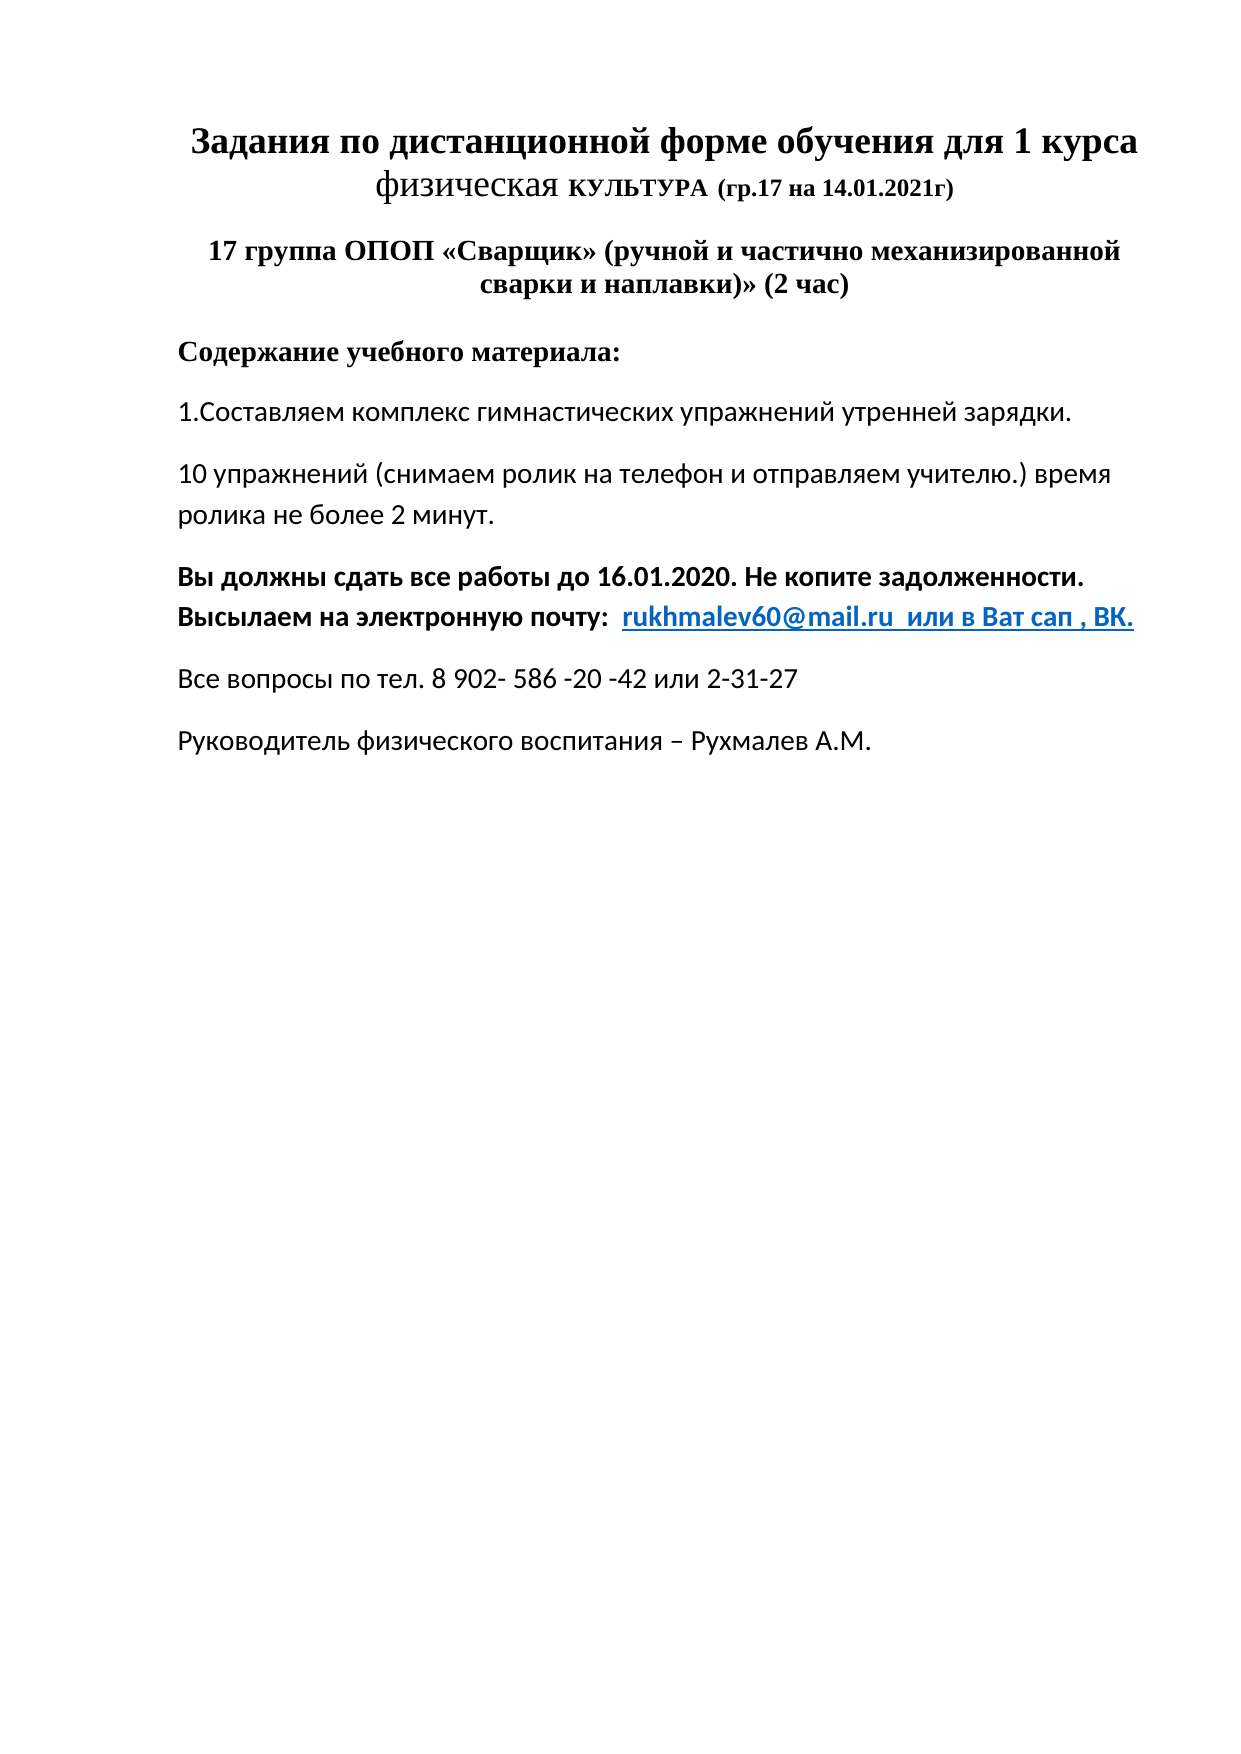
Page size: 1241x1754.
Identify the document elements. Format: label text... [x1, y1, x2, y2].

text Вы должны сдать все работы до 16.01.2020. Не копите задолженности. Высылаем на электронную почту: rukhmalev60@mail.ru или в Ват сап , ВК. [177, 558, 1152, 634]
text Все вопросы по тел. 8 902- 586 -20 -42 или 2-31-27 [177, 660, 1152, 696]
text 10 упражнений (снимаем ролик на телефон и отправляем учителю.) время ролика не более 2 минут. [177, 455, 1152, 531]
text 17 группа ОПОП «Сварщик» (ручной и частично механизированной сварки и наплавки)» (2 час) [177, 233, 1152, 300]
text 1.Составляем комплекс гимнастических упражнений утренней зарядки. [177, 393, 1152, 429]
text Задания по дистанционной форме обучения для 1 курса физическая КУЛЬТУРА (гр.17 на 14.01.2021г) [177, 118, 1152, 204]
text Руководитель физического воспитания – Рухмалев А.М. [177, 722, 1152, 758]
text Содержание учебного материала: [177, 334, 1152, 367]
